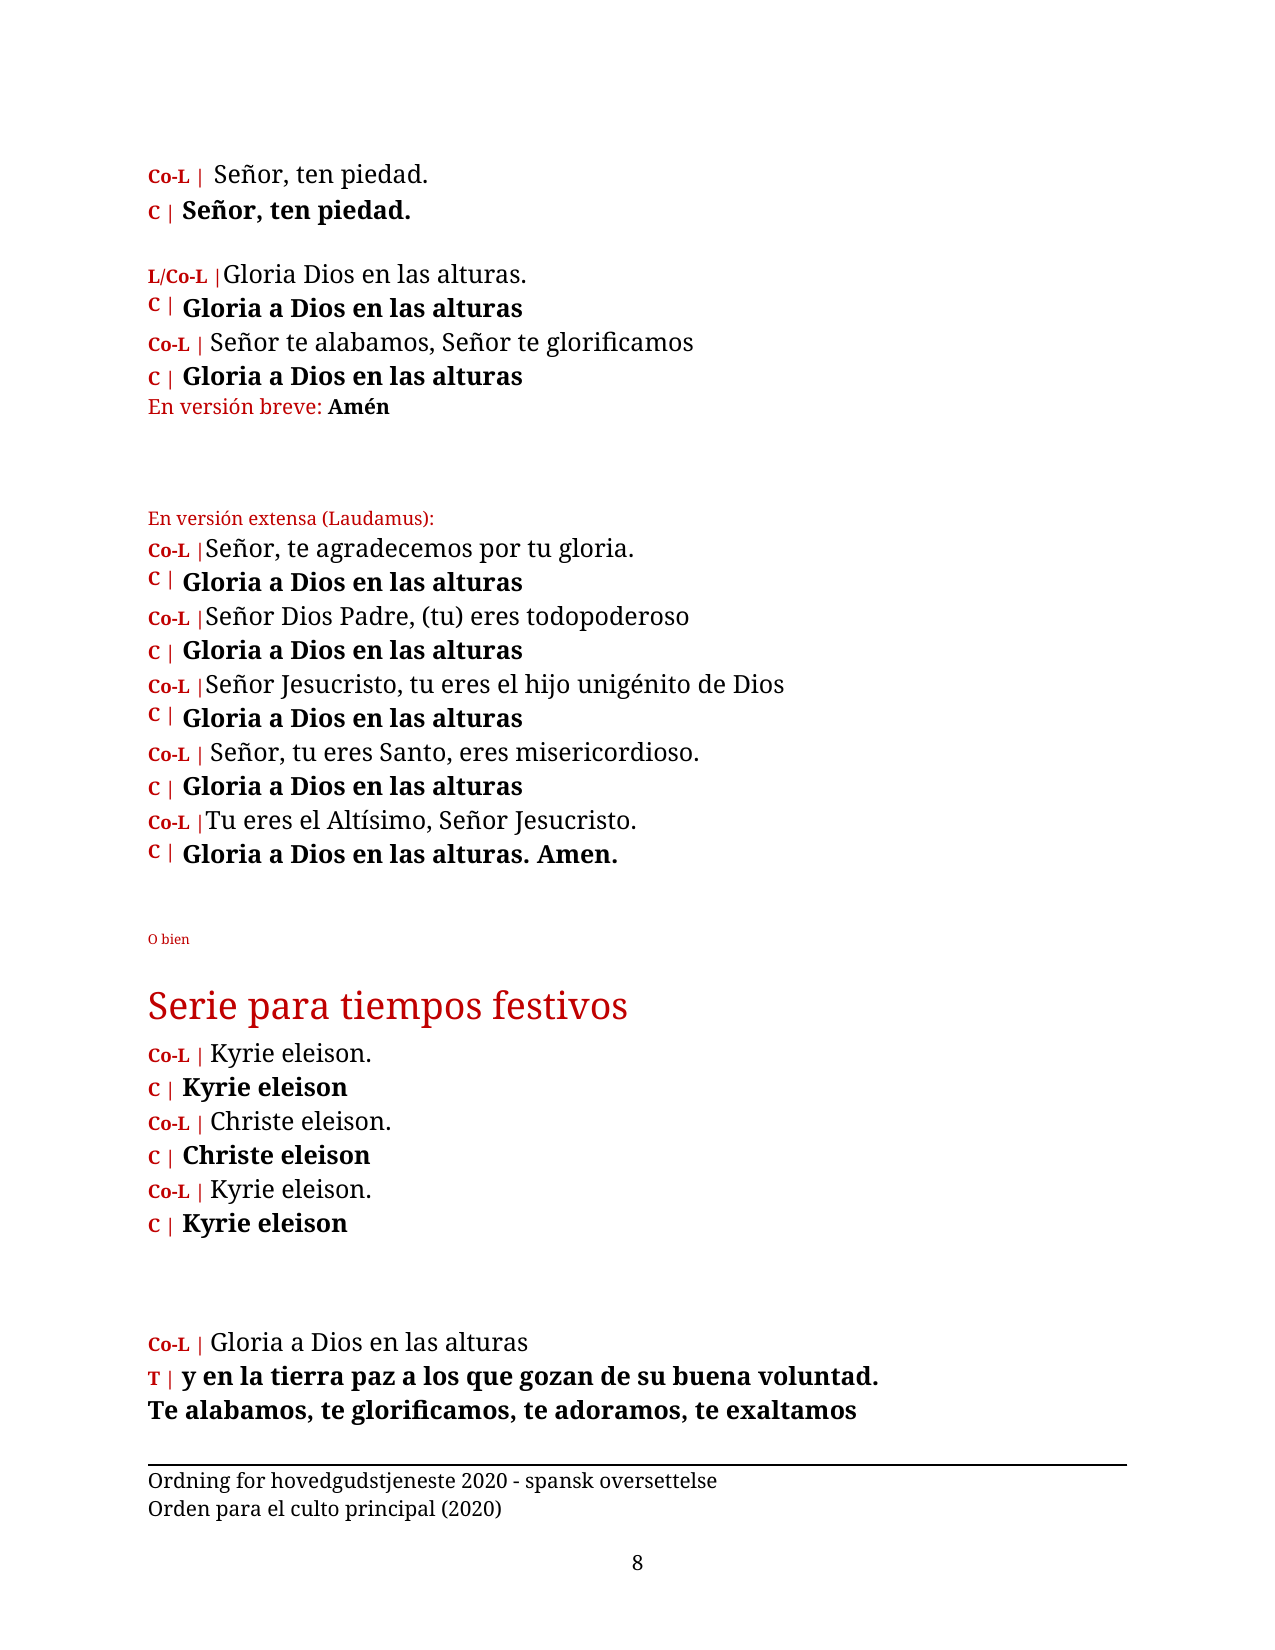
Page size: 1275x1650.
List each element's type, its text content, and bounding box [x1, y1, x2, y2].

text T | y en la tierra paz a los que gozan de su buena voluntad. [148, 1359, 1127, 1393]
text Co-L | Kyrie eleison. C | Kyrie eleison [148, 1172, 1127, 1240]
text Te alabamos, te glorificamos, te adoramos, te exaltamos [148, 1393, 1127, 1427]
text Serie para tiempos festivos [148, 979, 1127, 1036]
text C | Gloria a Dios en las alturas [148, 701, 1127, 735]
text O bien [148, 930, 1127, 954]
text C | Gloria a Dios en las alturas. Amen. [148, 837, 1127, 871]
text C | Gloria a Dios en las alturas [148, 290, 1127, 324]
text Co-L | Gloria a Dios en las alturas [148, 1324, 1127, 1359]
text C | Gloria a Dios en las alturas [148, 769, 1127, 803]
text Co-L |Señor, te agradecemos por tu gloria. [148, 530, 1127, 564]
text Co-L | Señor te alabamos, Señor te glorificamos [148, 324, 1127, 358]
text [148, 148, 1127, 227]
text Co-L | Christe eleison. C | Christe eleison [148, 1104, 1127, 1172]
text C | Gloria a Dios en las alturas [148, 632, 1127, 667]
text C | Kyrie eleison [148, 1070, 1127, 1104]
text Co-L |Tu eres el Altísimo, Señor Jesucristo. [148, 803, 1127, 837]
text Co-L | Kyrie eleison. [148, 1036, 1127, 1070]
text En versión breve: Amén [148, 392, 1127, 421]
text L/Co-L |Gloria Dios en las alturas. [148, 256, 1127, 290]
text Co-L |Señor Dios Padre, (tu) eres todopoderoso [148, 598, 1127, 632]
text Co-L | Señor, tu eres Santo, eres misericordioso. [148, 735, 1127, 769]
text En versión extensa (Laudamus): [148, 505, 1127, 530]
text Co-L |Señor Jesucristo, tu eres el hijo unigénito de Dios [148, 667, 1127, 701]
text C | Gloria a Dios en las alturas [148, 358, 1127, 392]
text C | Gloria a Dios en las alturas [148, 564, 1127, 598]
